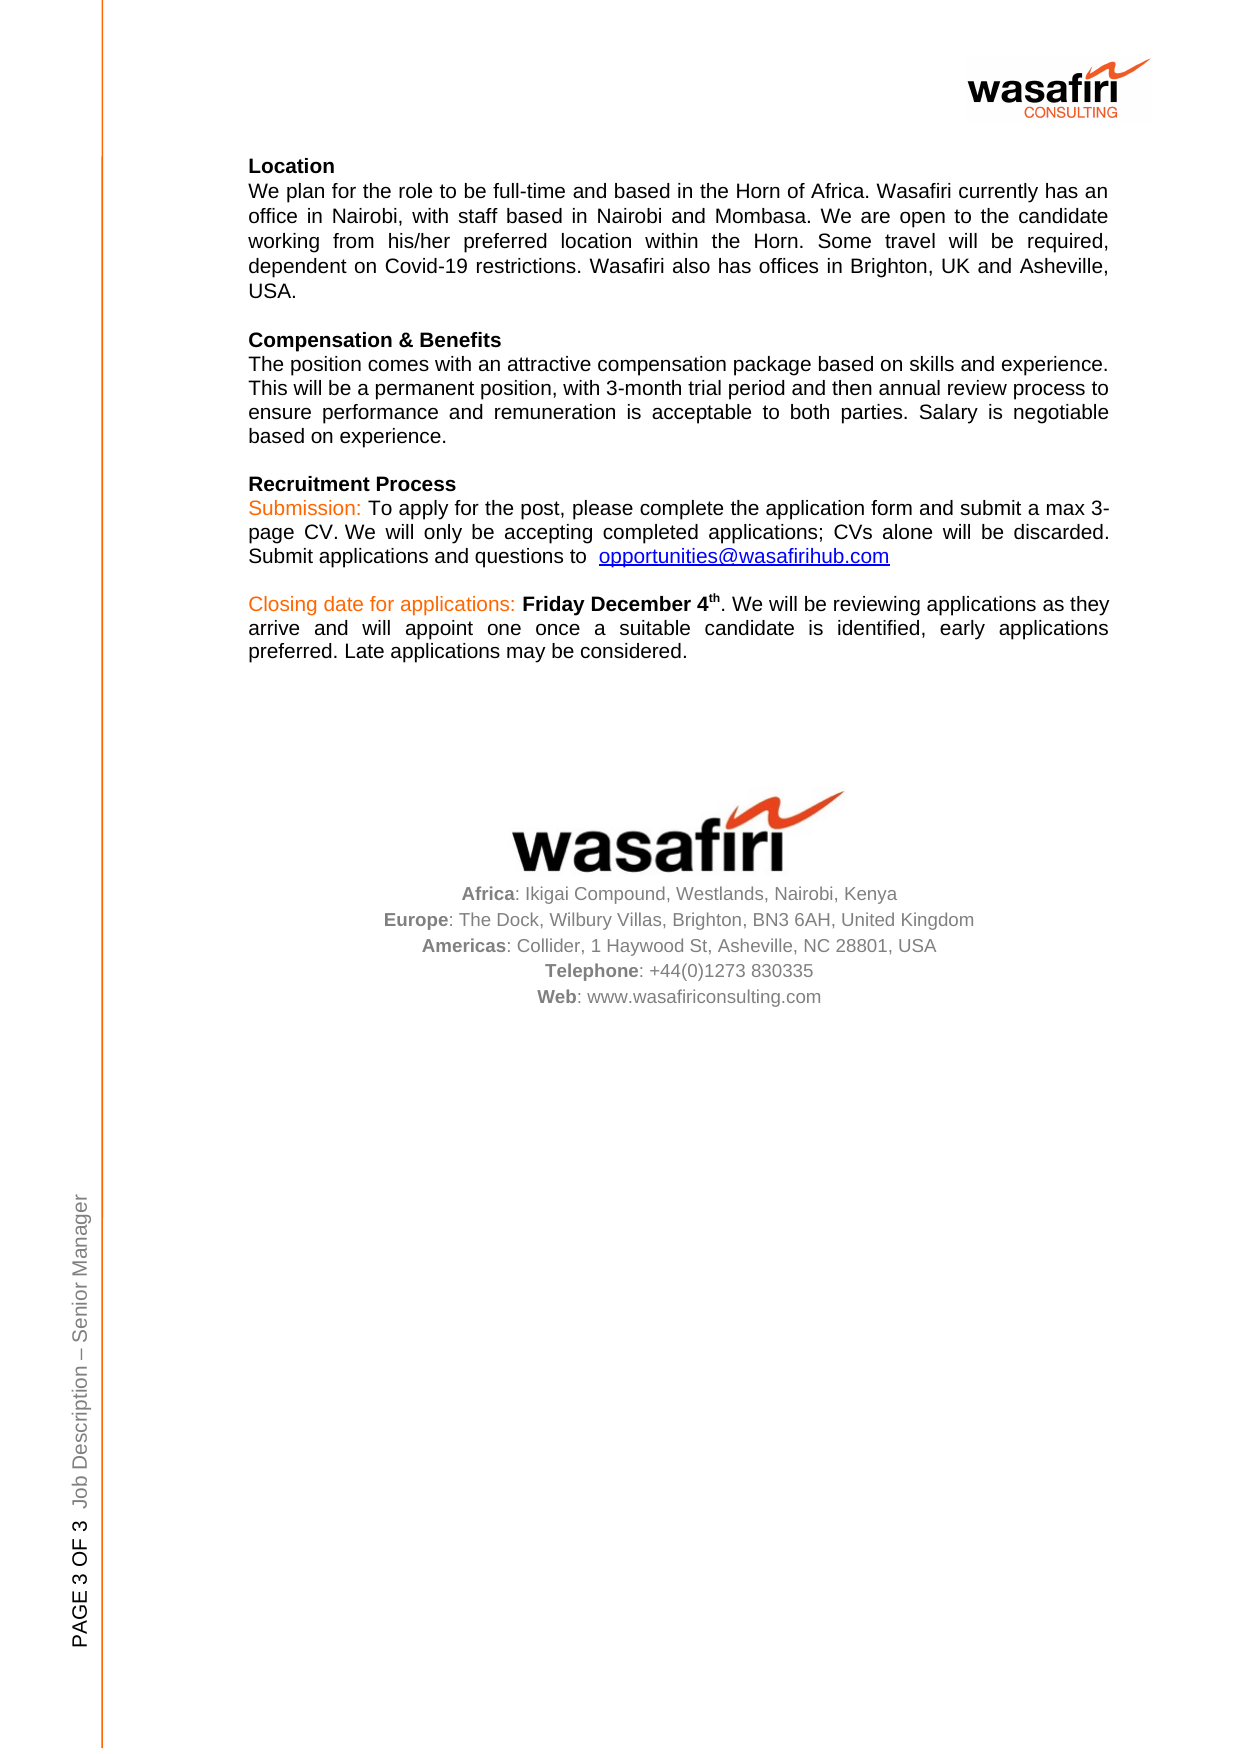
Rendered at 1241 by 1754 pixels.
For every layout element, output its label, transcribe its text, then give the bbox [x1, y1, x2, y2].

text Compensation & Benefits [248, 328, 1110, 352]
text The position comes with an attractive compensation package based on skills and experience. This will be a permanent position, with 3-month trial period and then annual review process to ensure performance and remuneration is acceptable to both parties. Salary is negotiable based on experience. [248, 352, 1110, 448]
text Europe: The Dock, Wilbury Villas, Brighton, BN3 6AH, United Kingdom [248, 909, 1110, 930]
text Submission: To apply for the post, please complete the application form and submit a max 3-page CV. We will only be accepting completed applications; CVs alone will be discarded. Submit applications and questions to opportunities@wasafirihub.com [248, 496, 1110, 567]
picture [965, 56, 1154, 123]
picture [508, 787, 846, 876]
text Web: www.wasafiriconsulting.com [248, 986, 1110, 1007]
text Recruitment Process [248, 472, 1110, 496]
text Location [248, 154, 1110, 178]
text Americas: Collider, 1 Haywood St, Asheville, NC 28801, USA [248, 934, 1110, 956]
text Africa: Ikigai Compound, Westlands, Nairobi, Kenya [248, 883, 1110, 904]
text We plan for the role to be full-time and based in the Horn of Africa. Wasafiri currently has an office in Nairobi, with staff based in Nairobi and Mombasa. We are open to the candidate working from his/her preferred location within the Horn. Some travel will be required, dependent on Covid-19 restrictions. Wasafiri also has offices in Brighton, UK and Asheville, USA. [248, 178, 1110, 303]
text Telephone: +44(0)1273 830335 [248, 960, 1110, 982]
text Closing date for applications: Friday December 4th. We will be reviewing applications as they arrive and will appoint one once a suitable candidate is identified, early applications preferred. Late applications may be considered. [248, 591, 1110, 663]
